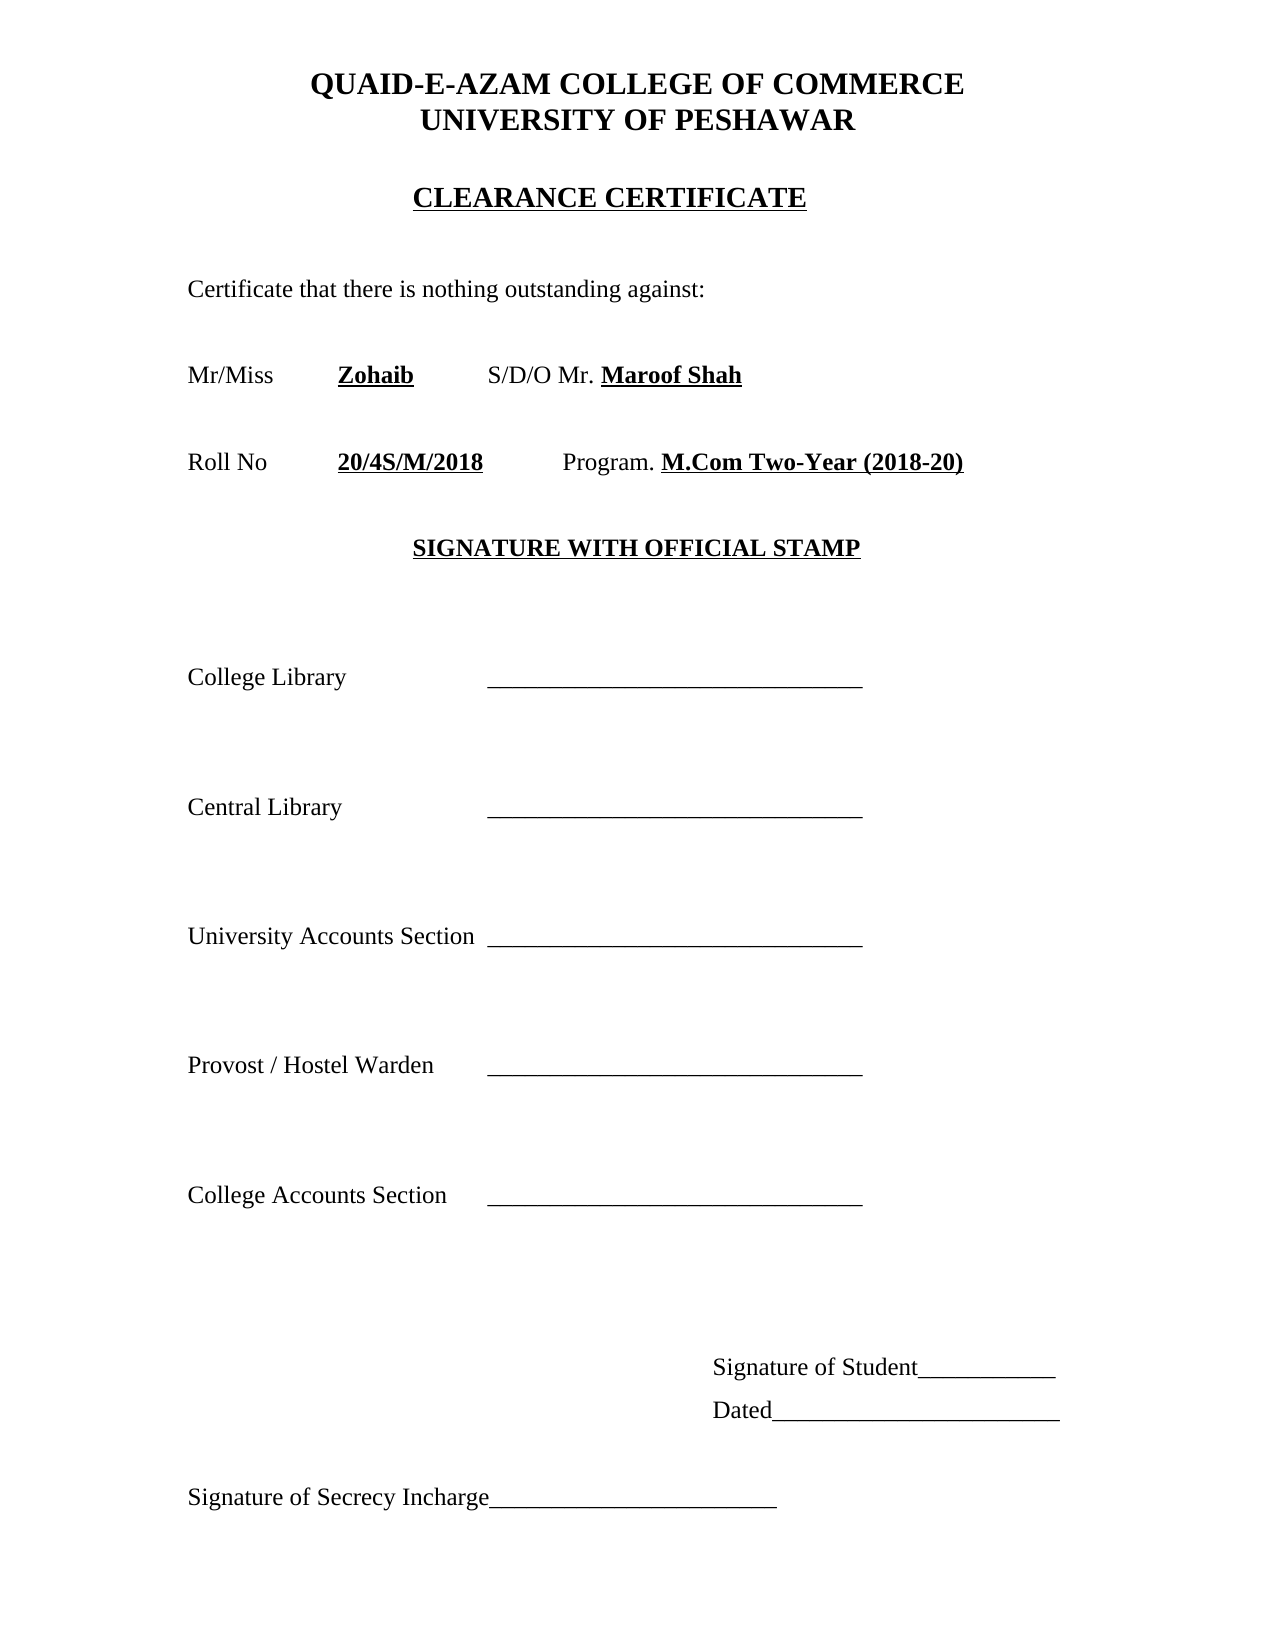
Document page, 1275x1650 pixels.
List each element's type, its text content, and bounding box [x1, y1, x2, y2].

text College Accounts Section ______________________________ [187, 1180, 1087, 1208]
text Mr/Miss Zohaib S/D/O Mr. Maroof Shah [187, 360, 1087, 389]
text University Accounts Section ______________________________ [187, 921, 1087, 950]
text Roll No 20/4S/M/2018 Program. M.Com Two-Year (2018-20) [187, 447, 1087, 475]
text College Library ______________________________ [187, 662, 1087, 691]
text Provost / Hostel Warden ______________________________ [187, 1050, 1087, 1079]
text SIGNATURE WITH OFFICIAL STAMP [337, 533, 1087, 562]
text Dated_______________________ [187, 1395, 1087, 1424]
text Central Library ______________________________ [187, 792, 1087, 820]
text Signature of Student___________ [637, 1352, 1087, 1381]
text Certificate that there is nothing outstanding against: [187, 274, 1087, 303]
text QUAID-E-AZAM COLLEGE OF COMMERCE [187, 66, 1087, 102]
text CLEARANCE CERTIFICATE [412, 181, 1087, 214]
text UNIVERSITY OF PESHAWAR [187, 102, 1087, 137]
text Signature of Secrecy Incharge_______________________ [187, 1482, 1087, 1510]
